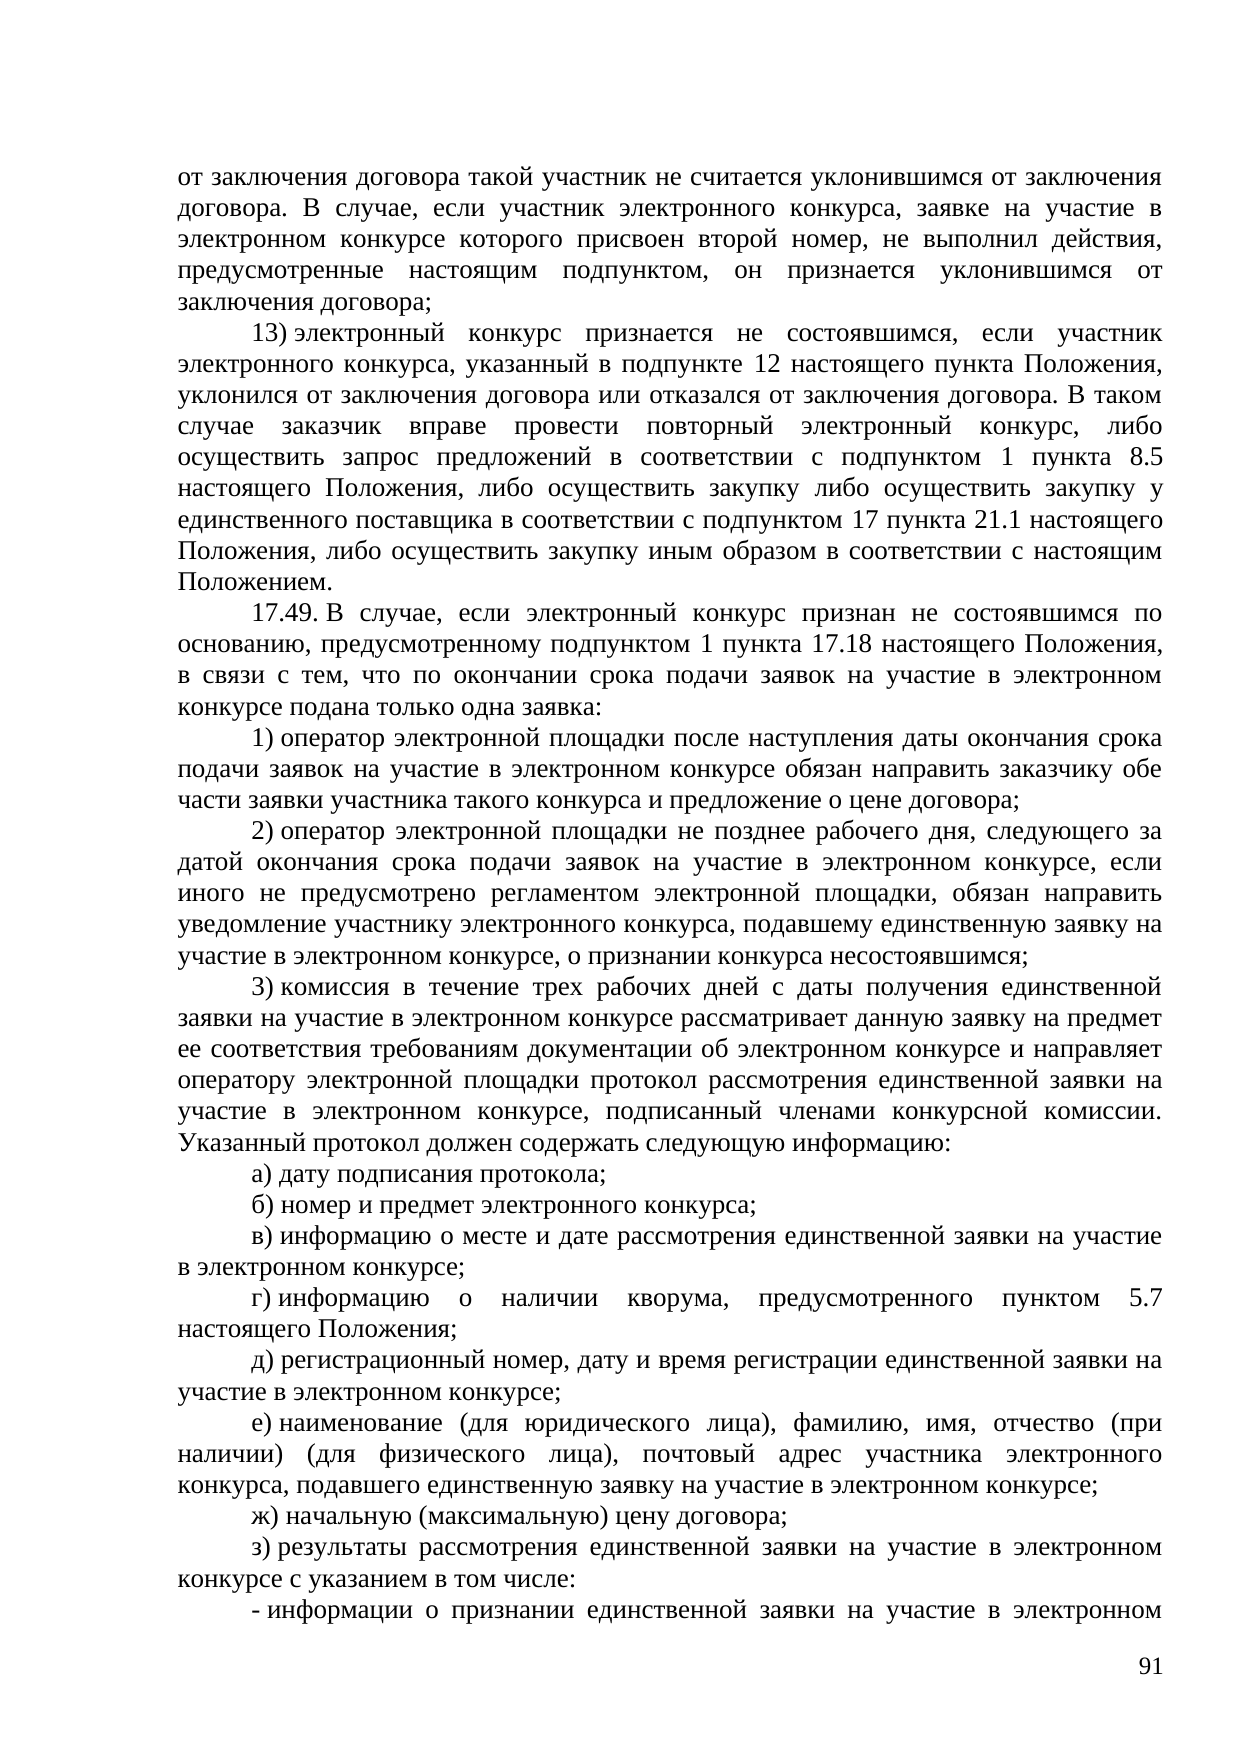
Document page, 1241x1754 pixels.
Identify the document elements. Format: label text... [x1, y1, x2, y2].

text 13) электронный конкурс признается не состоявшимся, если участник электронного конкурса, указанный в подпункте 12 настоящего пункта Положения, уклонился от заключения договора или отказался от заключения договора. В таком случае заказчик вправе провести повторный электронный конкурс, либо осуществить запрос предложений в соответствии с подпунктом 1 пункта 8.5 настоящего Положения, либо осуществить закупку либо осуществить закупку у единственного поставщика в соответствии с подпунктом 17 пункта 21.1 настоящего Положения, либо осуществить закупку иным образом в соответствии с настоящим Положением. [177, 316, 1163, 596]
text 2) оператор электронной площадки не позднее рабочего дня, следующего за датой окончания срока подачи заявок на участие в электронном конкурсе, если иного не предусмотрено регламентом электронной площадки, обязан направить уведомление участнику электронного конкурса, подавшему единственную заявку на участие в электронном конкурсе, о признании конкурса несостоявшимся; [177, 814, 1163, 970]
text 17.49. В случае, если электронный конкурс признан не состоявшимся по основанию, предусмотренному подпунктом 1 пункта 17.18 настоящего Положения, в связи с тем, что по окончании срока подачи заявок на участие в электронном конкурсе подана только одна заявка: [177, 596, 1163, 721]
text 1) оператор электронной площадки после наступления даты окончания срока подачи заявок на участие в электронном конкурсе обязан направить заказчику обе части заявки участника такого конкурса и предложение о цене договора; [177, 721, 1163, 814]
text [177, 1593, 1163, 1624]
text в) информацию о месте и дате рассмотрения единственной заявки на участие в электронном конкурсе; [177, 1219, 1163, 1281]
text з) результаты рассмотрения единственной заявки на участие в электронном конкурсе с указанием в том числе: [177, 1531, 1163, 1593]
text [177, 160, 1163, 316]
text б) номер и предмет электронного конкурса; [177, 1188, 1163, 1219]
text 3) комиссия в течение трех рабочих дней с даты получения единственной заявки на участие в электронном конкурсе рассматривает данную заявку на предмет ее соответствия требованиям документации об электронном конкурсе и направляет оператору электронной площадки протокол рассмотрения единственной заявки на участие в электронном конкурсе, подписанный членами конкурсной комиссии. Указанный протокол должен содержать следующую информацию: [177, 970, 1163, 1157]
text а) дату подписания протокола; [177, 1157, 1163, 1188]
text е) наименование (для юридического лица), фамилию, имя, отчество (при наличии) (для физического лица), почтовый адрес участника электронного конкурса, подавшего единственную заявку на участие в электронном конкурсе; [177, 1406, 1163, 1499]
text г) информацию о наличии кворума, предусмотренного пунктом 5.7 настоящего Положения; [177, 1281, 1163, 1344]
text ж) начальную (максимальную) цену договора; [177, 1499, 1163, 1531]
text д) регистрационный номер, дату и время регистрации единственной заявки на участие в электронном конкурсе; [177, 1344, 1163, 1406]
